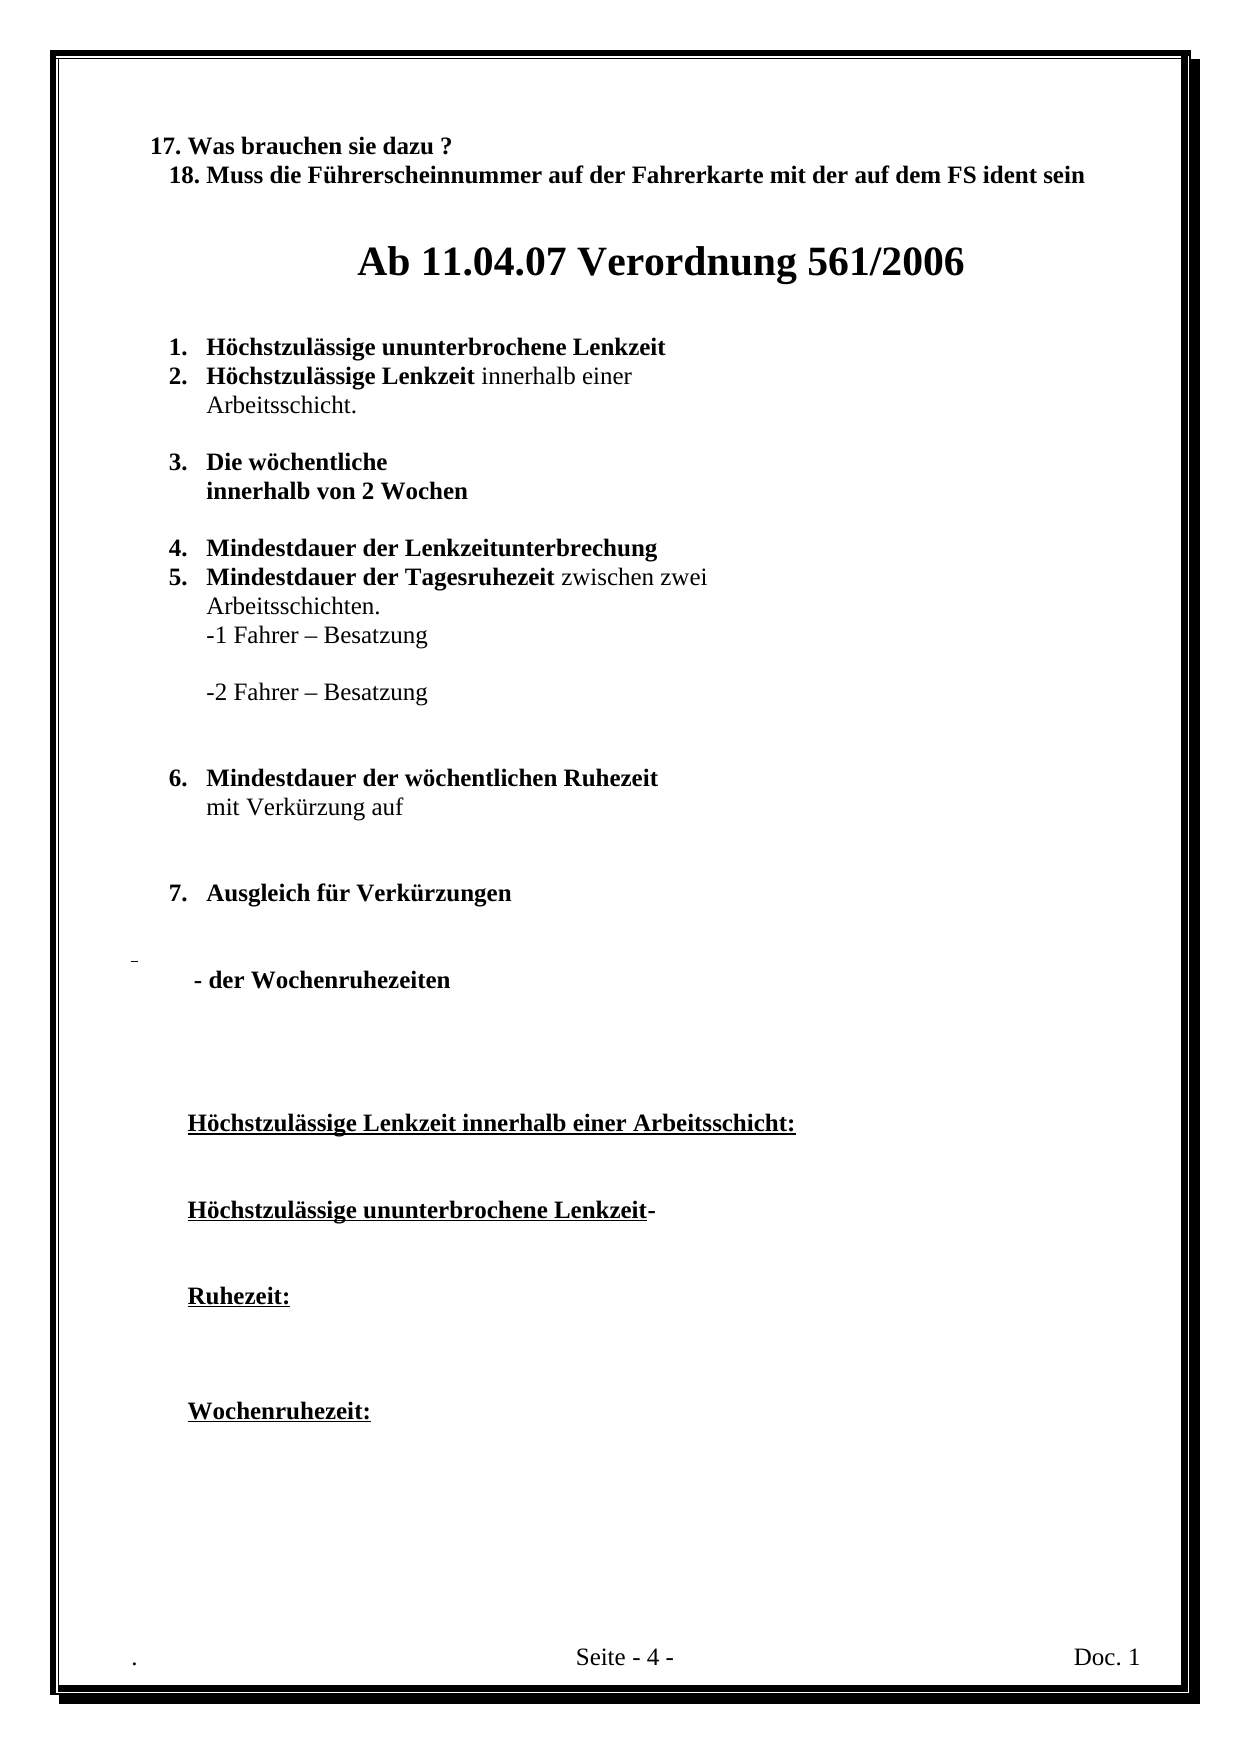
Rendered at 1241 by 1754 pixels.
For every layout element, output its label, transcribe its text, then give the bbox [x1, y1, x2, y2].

list Die wöchentliche [169, 447, 1181, 476]
text Ab 11.04.07 Verordnung 561/2006 [131, 236, 1181, 284]
list Mindestdauer der Tagesruhezeit zwischen zwei [169, 562, 1181, 591]
text -1 Fahrer – Besatzung [206, 620, 1181, 648]
list Ausgleich für Verkürzungen [169, 878, 1181, 907]
list Höchstzulässige Lenkzeit innerhalb einer [169, 361, 1181, 390]
text Arbeitsschichten. [206, 591, 1181, 620]
text - der Wochenruhezeiten [131, 965, 1181, 993]
text Ruhezeit: [187, 1281, 1181, 1310]
text -2 Fahrer – Besatzung [131, 677, 1181, 706]
text innerhalb von 2 Wochen [206, 476, 1181, 505]
text mit Verkürzung auf [206, 792, 1181, 821]
text Arbeitsschicht. [206, 390, 1181, 418]
list Muss die Führerscheinnummer auf der Fahrerkarte mit der auf dem FS ident sein [169, 160, 1181, 188]
text Höchstzulässige ununterbrochene Lenkzeit- [187, 1195, 1181, 1223]
text Wochenruhezeit: [187, 1396, 1181, 1425]
text Höchstzulässige Lenkzeit innerhalb einer Arbeitsschicht: [131, 1108, 1181, 1137]
list Mindestdauer der wöchentlichen Ruhezeit [169, 763, 1181, 792]
list Mindestdauer der Lenkzeitunterbrechung [169, 533, 1181, 562]
list Höchstzulässige ununterbrochene Lenkzeit [169, 332, 1181, 361]
list Was brauchen sie dazu ? [150, 131, 1181, 160]
